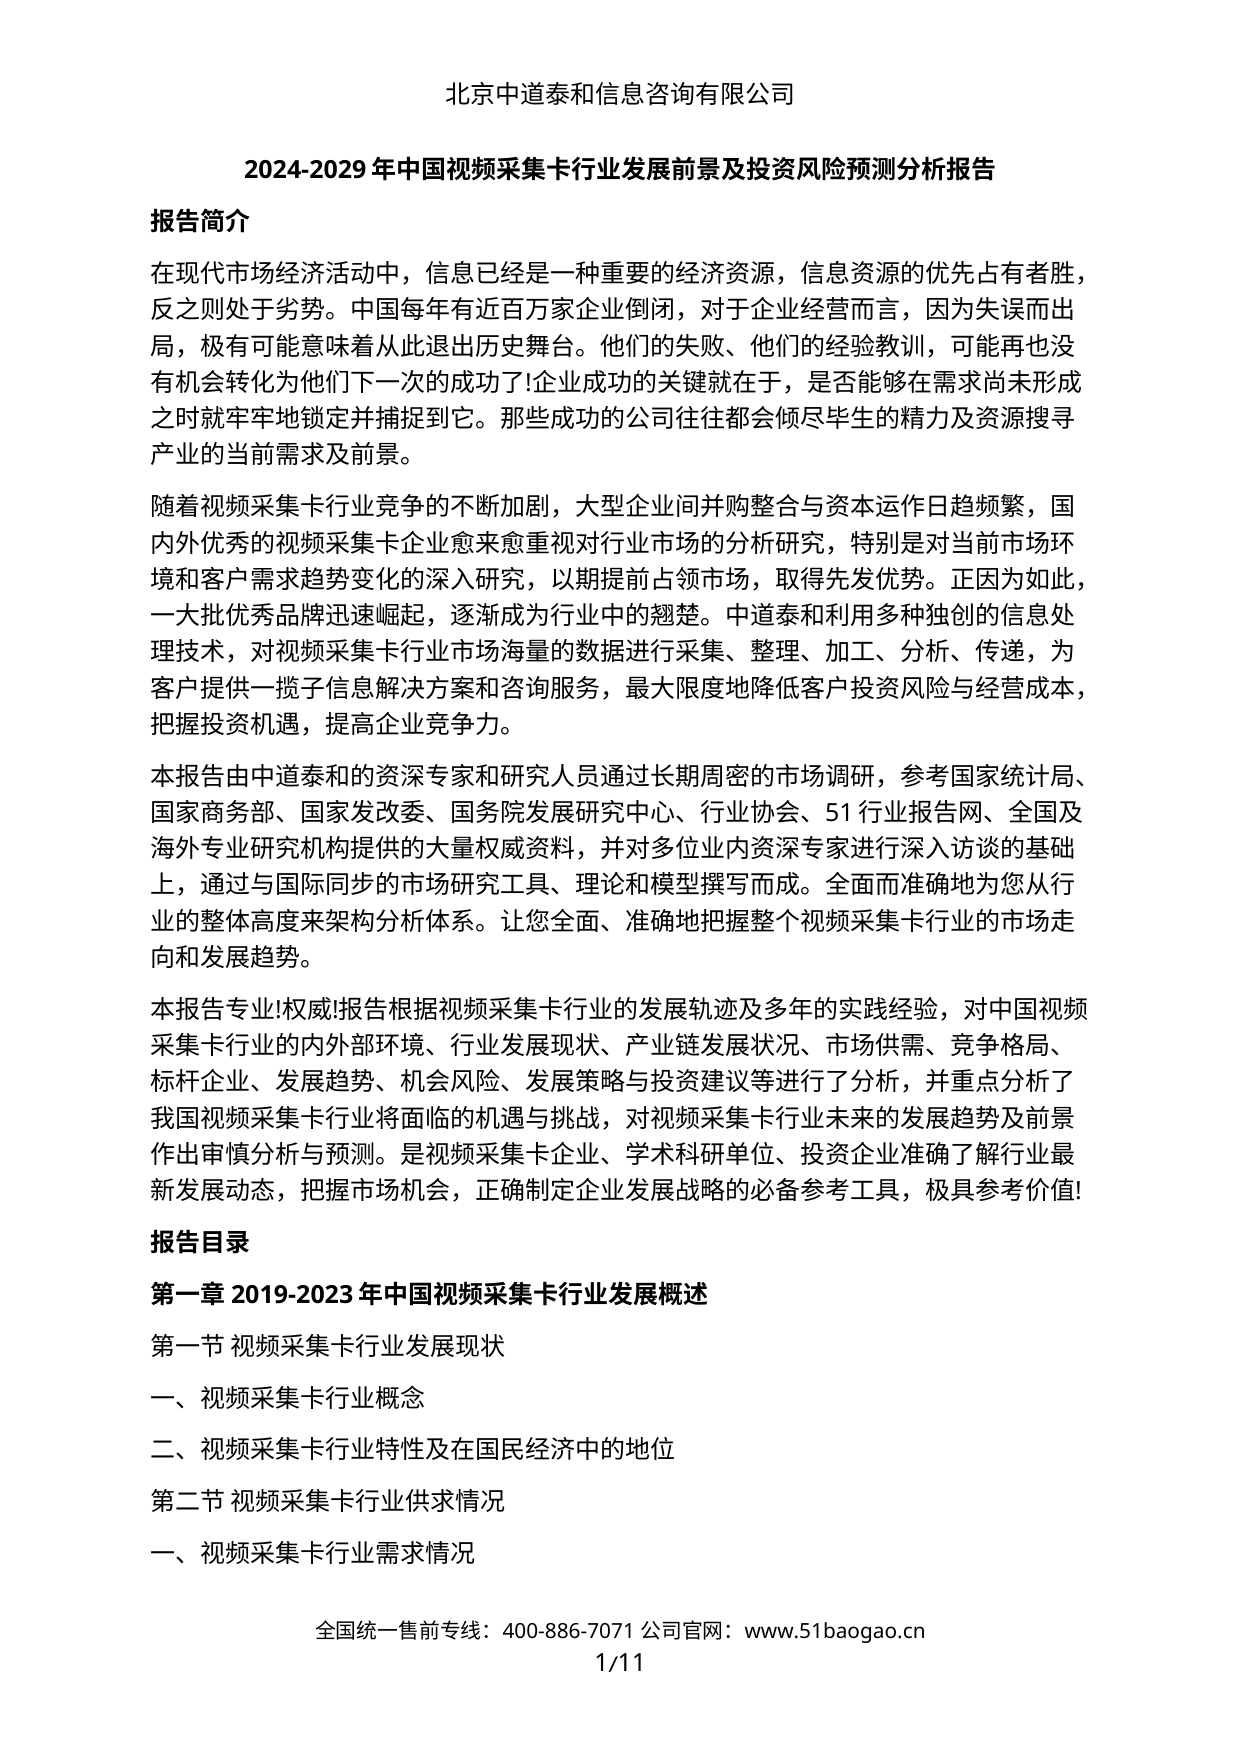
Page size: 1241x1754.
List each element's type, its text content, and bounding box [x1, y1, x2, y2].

text 一、视频采集卡行业需求情况 [150, 1534, 1090, 1570]
text 报告简介 [150, 202, 1090, 238]
text 报告目录 [150, 1222, 1090, 1259]
text 在现代市场经济活动中，信息已经是一种重要的经济资源，信息资源的优先占有者胜，反之则处于劣势。中国每年有近百万家企业倒闭，对于企业经营而言，因为失误而出局，极有可能意味着从此退出历史舞台。他们的失败、他们的经验教训，可能再也没有机会转化为他们下一次的成功了!企业成功的关键就在于，是否能够在需求尚未形成之时就牢牢地锁定并捕捉到它。那些成功的公司往往都会倾尽毕生的精力及资源搜寻产业的当前需求及前景。 [150, 254, 1090, 471]
text 2024-2029年中国视频采集卡行业发展前景及投资风险预测分析报告 [150, 150, 1090, 186]
text 本报告由中道泰和的资深专家和研究人员通过长期周密的市场调研，参考国家统计局、国家商务部、国家发改委、国务院发展研究中心、行业协会、51行业报告网、全国及海外专业研究机构提供的大量权威资料，并对多位业内资深专家进行深入访谈的基础上，通过与国际同步的市场研究工具、理论和模型撰写而成。全面而准确地为您从行业的整体高度来架构分析体系。让您全面、准确地把握整个视频采集卡行业的市场走向和发展趋势。 [150, 756, 1090, 974]
text 一、视频采集卡行业概念 [150, 1378, 1090, 1414]
text 二、视频采集卡行业特性及在国民经济中的地位 [150, 1430, 1090, 1466]
text 随着视频采集卡行业竞争的不断加剧，大型企业间并购整合与资本运作日趋频繁，国内外优秀的视频采集卡企业愈来愈重视对行业市场的分析研究，特别是对当前市场环境和客户需求趋势变化的深入研究，以期提前占领市场，取得先发优势。正因为如此，一大批优秀品牌迅速崛起，逐渐成为行业中的翘楚。中道泰和利用多种独创的信息处理技术，对视频采集卡行业市场海量的数据进行采集、整理、加工、分析、传递，为客户提供一揽子信息解决方案和咨询服务，最大限度地降低客户投资风险与经营成本，把握投资机遇，提高企业竞争力。 [150, 487, 1090, 741]
text 第一章 2019-2023年中国视频采集卡行业发展概述 [150, 1274, 1090, 1311]
text 第二节 视频采集卡行业供求情况 [150, 1482, 1090, 1518]
text 本报告专业!权威!报告根据视频采集卡行业的发展轨迹及多年的实践经验，对中国视频采集卡行业的内外部环境、行业发展现状、产业链发展状况、市场供需、竞争格局、标杆企业、发展趋势、机会风险、发展策略与投资建议等进行了分析，并重点分析了我国视频采集卡行业将面临的机遇与挑战，对视频采集卡行业未来的发展趋势及前景作出审慎分析与预测。是视频采集卡企业、学术科研单位、投资企业准确了解行业最新发展动态，把握市场机会，正确制定企业发展战略的必备参考工具，极具参考价值! [150, 989, 1090, 1207]
text 第一节 视频采集卡行业发展现状 [150, 1326, 1090, 1362]
